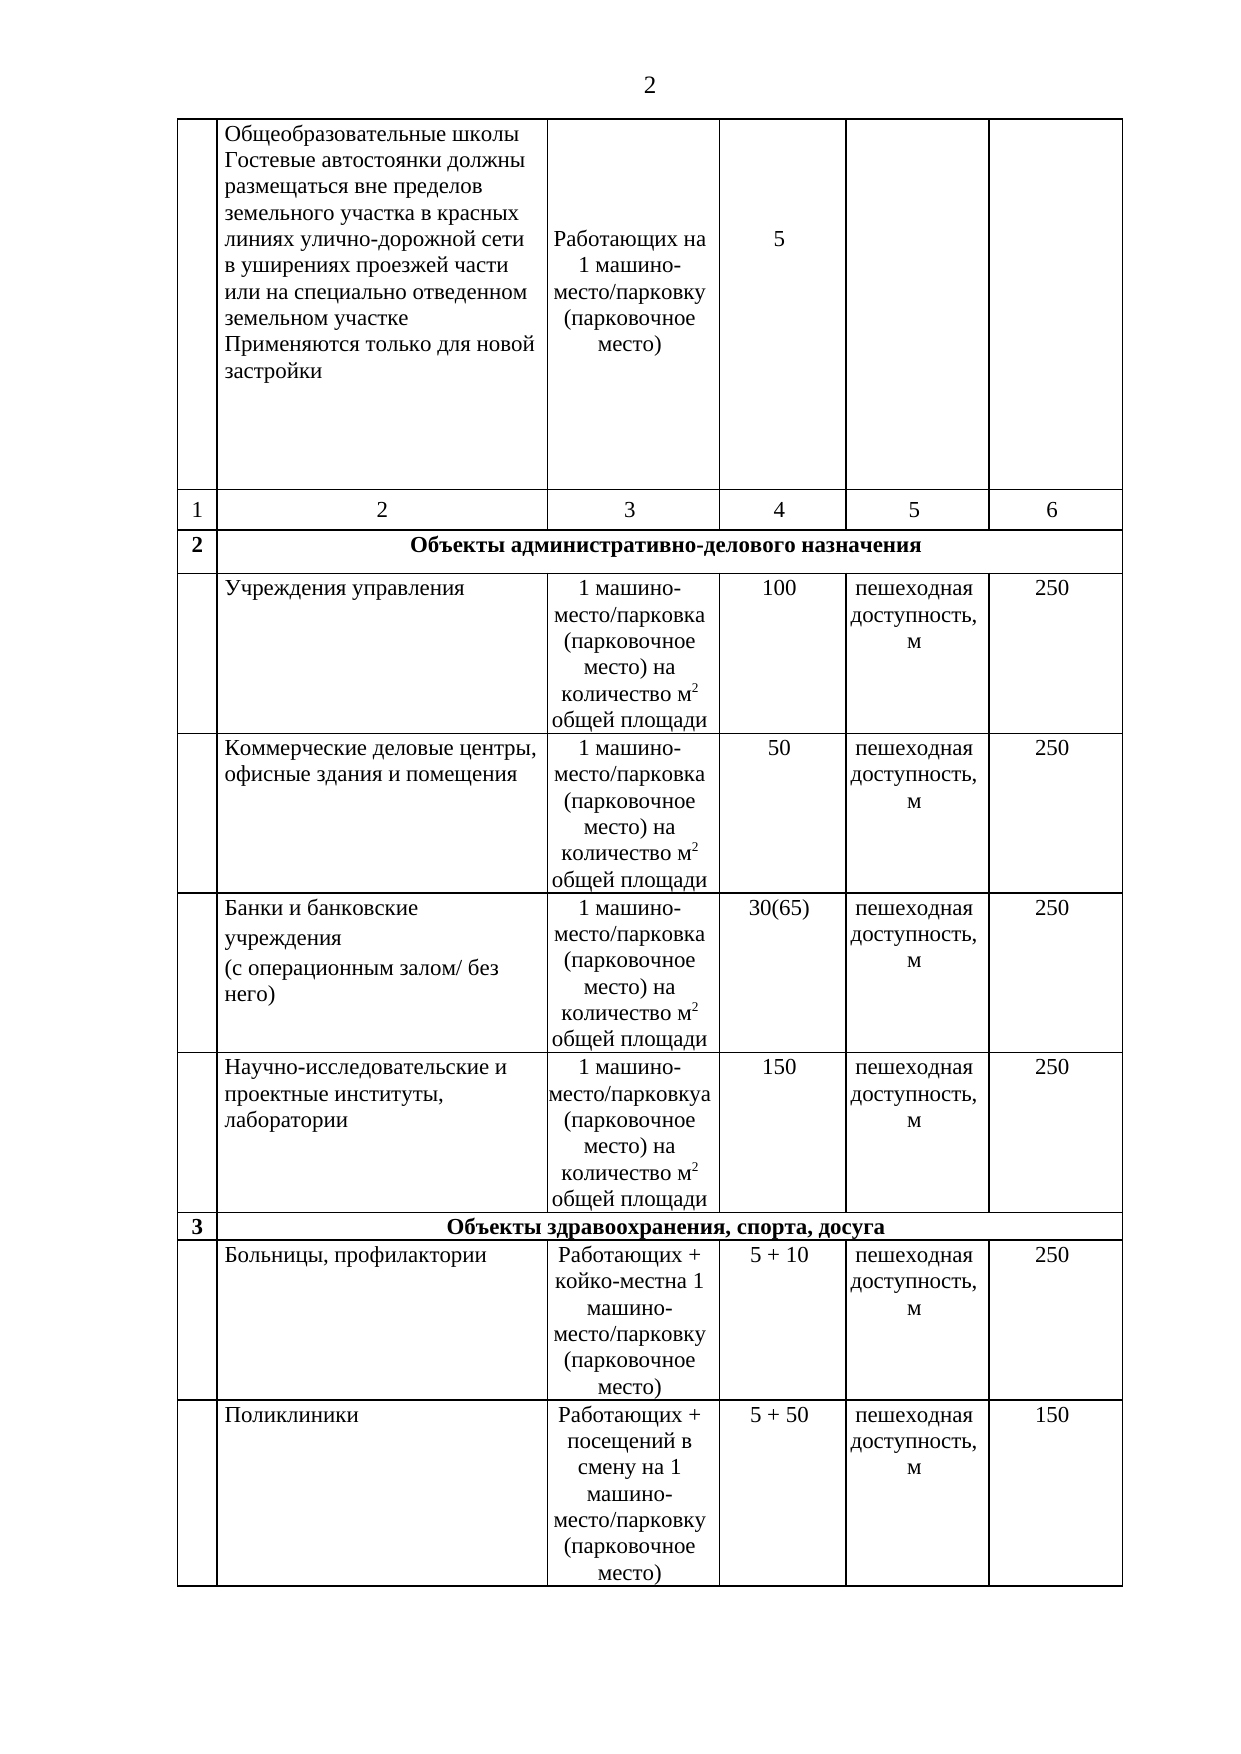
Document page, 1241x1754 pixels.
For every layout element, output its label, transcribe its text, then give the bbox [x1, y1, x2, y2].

table_cell [178, 1241, 216, 1399]
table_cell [847, 1401, 988, 1585]
table_cell 6 [990, 490, 1122, 529]
table_cell пешеходная доступность, м [847, 894, 988, 1052]
table_cell 5 [720, 120, 845, 489]
table_cell 5 + 10 [720, 1241, 845, 1399]
table_cell Работающих + койко-местна 1 машино-место/парковку (парковочное место) [548, 1241, 719, 1399]
table_cell Работающих + посещений в смену на 1 машино-место/парковку (парковочное место) [548, 1401, 719, 1585]
table_cell 50 [720, 734, 845, 892]
table_cell пешеходная доступность, м [847, 1053, 988, 1211]
table_cell [178, 734, 216, 892]
table_cell 250 [990, 574, 1122, 732]
table_cell 1 [178, 490, 216, 529]
table_cell 250 [990, 1241, 1122, 1399]
table_cell Учреждения управления [218, 574, 547, 732]
table_cell 100 [720, 574, 845, 732]
table_cell [178, 1401, 216, 1585]
table_cell 5 + 50 [720, 1401, 845, 1585]
table_cell 1 машино-место/парковка (парковочное место) на количество м2 общей площади [548, 734, 719, 892]
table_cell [548, 120, 719, 489]
table_cell 2 [178, 531, 216, 573]
table_cell [178, 574, 216, 732]
table_cell 1 машино-место/парковка (парковочное место) на количество м2 общей площади [548, 894, 719, 1052]
table_cell Поликлиники [218, 1401, 547, 1585]
table_cell [178, 894, 216, 1052]
table_cell 250 [990, 734, 1122, 892]
table_cell Объекты административно-делового назначения [218, 531, 1122, 573]
table_cell пешеходная доступность, м [847, 574, 988, 732]
table_cell Коммерческие деловые центры, офисные здания и помещения [218, 734, 547, 892]
table_cell 30(65) [720, 894, 845, 1052]
table_cell [178, 1053, 216, 1211]
table_cell 250 [990, 1053, 1122, 1211]
table_cell пешеходная доступность, м [847, 1241, 988, 1399]
table_cell Больницы, профилактории [218, 1241, 547, 1399]
table_cell 1 машино-место/парковкуа (парковочное место) на количество м2 общей площади [548, 1053, 719, 1211]
table_cell Научно-исследовательские и проектные институты, лаборатории [218, 1053, 547, 1211]
table_cell 250 [990, 894, 1122, 1052]
table_cell 150 [720, 1053, 845, 1211]
table_cell [847, 120, 988, 489]
table_cell Банки и банковские учреждения (с операционным залом/ без него) [218, 894, 547, 1052]
table_cell 2 [218, 490, 547, 529]
table_cell 5 [847, 490, 988, 529]
table_cell 3 [178, 1213, 216, 1239]
table_cell [178, 120, 216, 489]
table_cell Объекты здравоохранения, спорта, досуга [218, 1213, 1122, 1239]
table_cell 150 [990, 1401, 1122, 1585]
table_cell 1 машино-место/парковка (парковочное место) на количество м2 общей площади [548, 574, 719, 732]
table_cell 4 [720, 490, 845, 529]
table_cell 3 [548, 490, 719, 529]
table_cell пешеходная доступность, м [847, 734, 988, 892]
table_cell [990, 120, 1122, 489]
table_cell Общеобразовательные школы Гостевые автостоянки должны размещаться вне пределов земельного участка в красных линиях улично-дорожной сети в уширениях проезжей части или на специально отведенном земельном участке Применяются только для новой застройки [218, 120, 547, 489]
